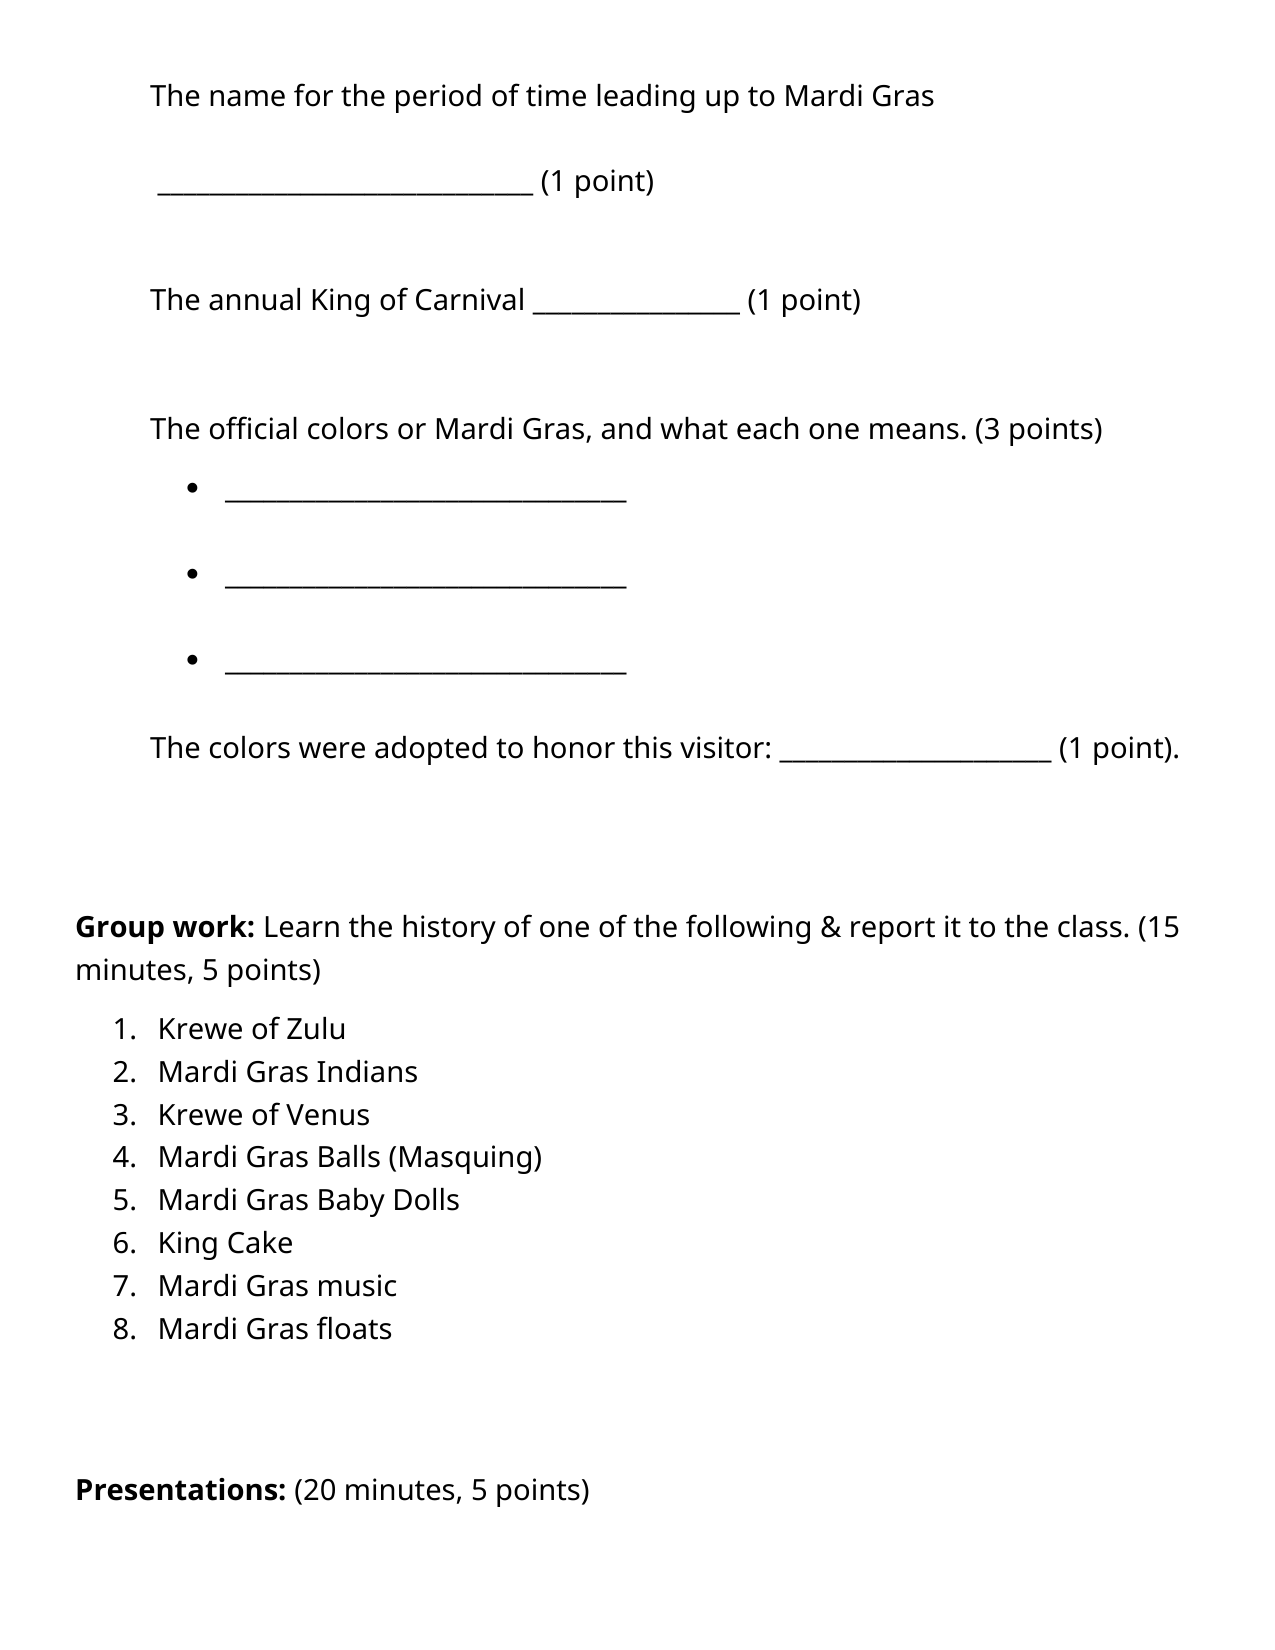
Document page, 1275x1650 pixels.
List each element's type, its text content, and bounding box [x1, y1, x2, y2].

text Presentations: (20 minutes, 5 points) [75, 1470, 1200, 1509]
list Mardi Gras music [112, 1265, 1200, 1305]
text The colors were adopted to honor this visitor: _____________________ (1 point). [150, 727, 1200, 767]
list Krewe of Zulu [112, 1008, 1200, 1048]
list _______________________________ [187, 639, 1200, 709]
text The annual King of Carnival ________________ (1 point) The official colors or Mardi Gras, and what each one means. (3 points) [150, 279, 1200, 448]
list Mardi Gras Baby Dolls [112, 1179, 1200, 1219]
text Group work: Learn the history of one of the following & report it to the class. (15 minutes, 5 points) [75, 906, 1200, 988]
text The name for the period of time leading up to Mardi Gras _____________________________ (1 point) [150, 75, 1200, 200]
list _______________________________ [187, 553, 1200, 593]
list _______________________________ [187, 467, 1200, 507]
list King Cake [112, 1222, 1200, 1262]
list Mardi Gras Indians [112, 1051, 1200, 1091]
list Krewe of Venus [112, 1094, 1200, 1133]
list Mardi Gras Balls (Masquing) [112, 1137, 1200, 1176]
list Mardi Gras floats [112, 1308, 1200, 1348]
